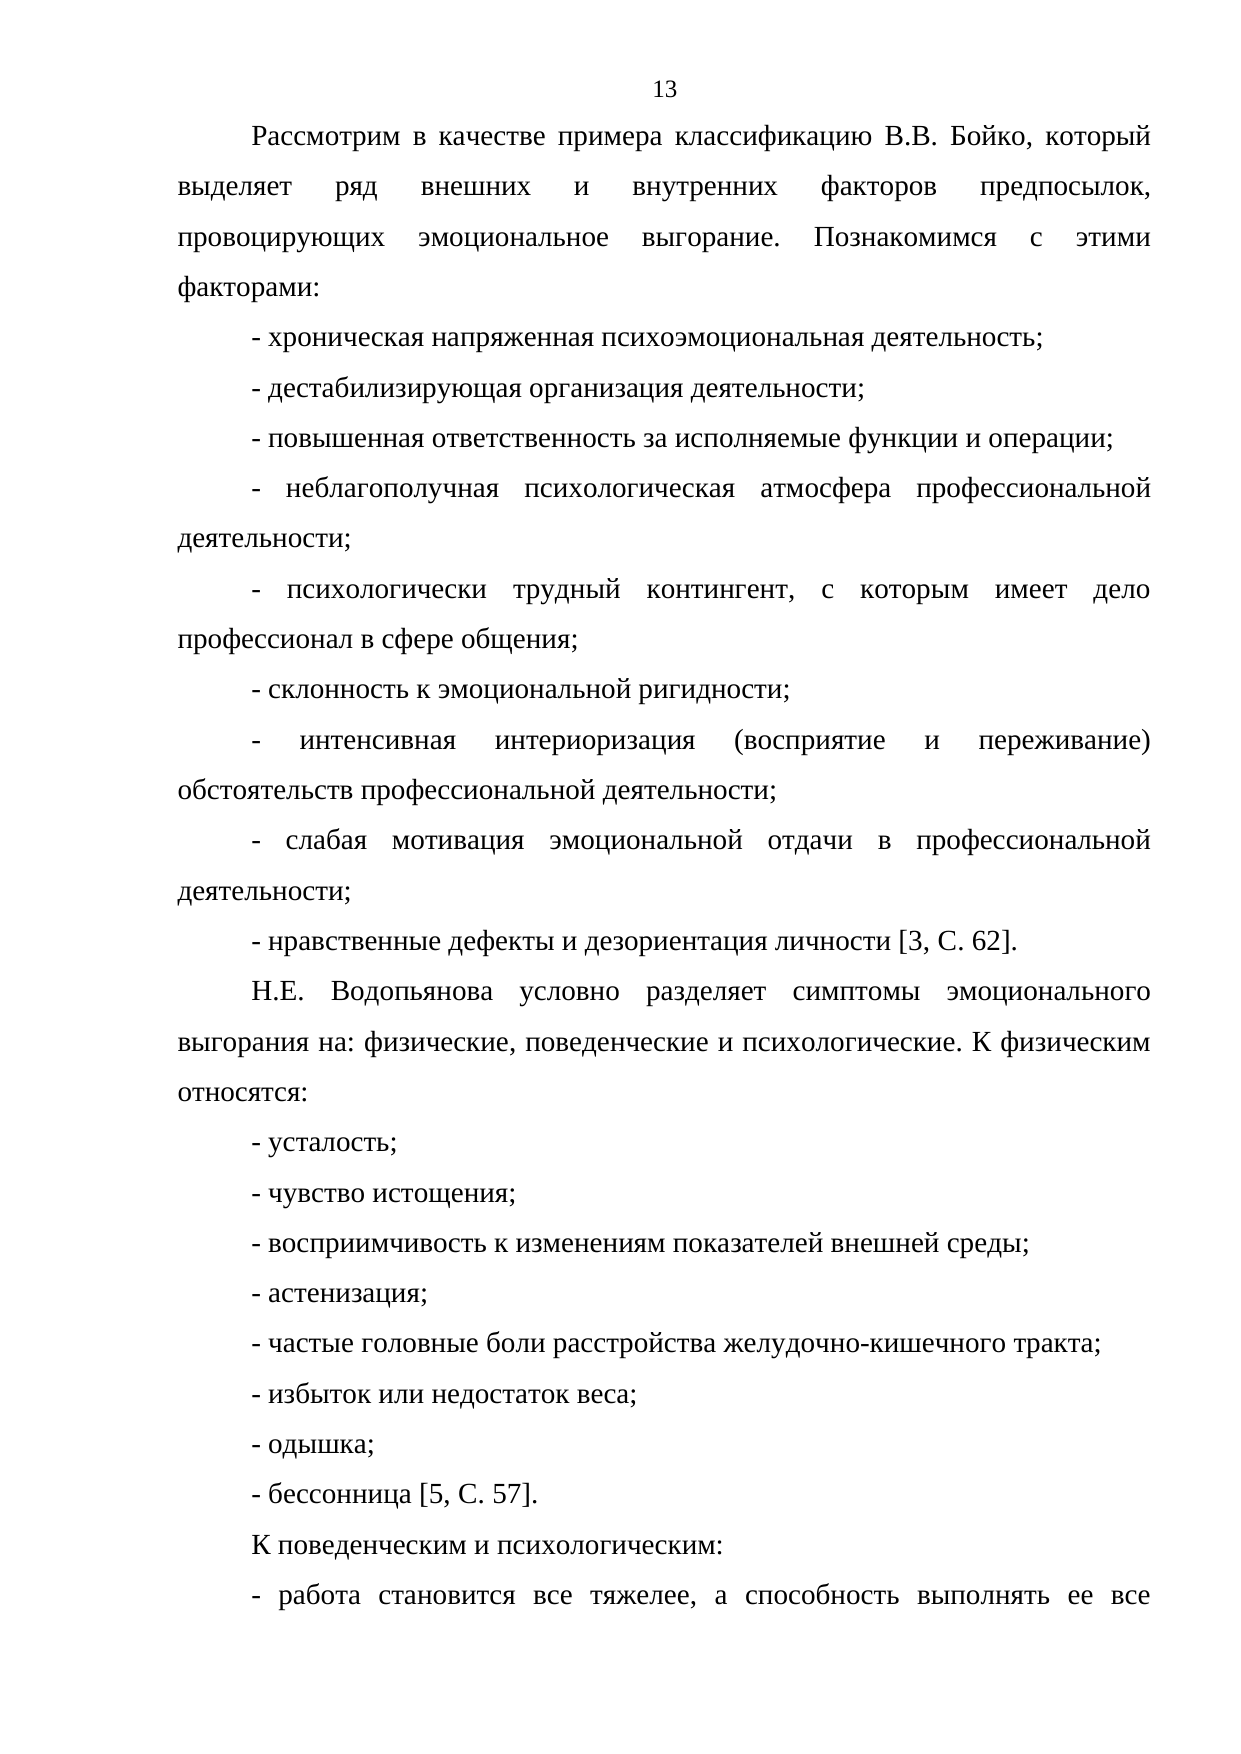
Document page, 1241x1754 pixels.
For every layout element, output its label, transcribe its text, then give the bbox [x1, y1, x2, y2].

text - дестабилизирующая организация деятельности; [177, 370, 1152, 403]
text - склонность к эмоциональной ригидности; [177, 672, 1152, 705]
text - астенизация; [177, 1275, 1152, 1309]
text - частые головные боли расстройства желудочно-кишечного тракта; [177, 1326, 1152, 1359]
text - усталость; [177, 1124, 1152, 1158]
text - одышка; [177, 1426, 1152, 1460]
text - неблагополучная психологическая атмосфера профессиональной деятельности; [177, 470, 1152, 554]
text - хроническая напряженная психоэмоциональная деятельность; [177, 319, 1152, 353]
text К поведенческим и психологическим: [177, 1527, 1152, 1560]
text - избыток или недостаток веса; [177, 1376, 1152, 1409]
text - восприимчивость к изменениям показателей внешней среды; [177, 1225, 1152, 1258]
text - слабая мотивация эмоциональной отдачи в профессиональной деятельности; [177, 822, 1152, 906]
text - нравственные дефекты и дезориентация личности [3, C. 62]. [177, 923, 1152, 957]
text - интенсивная интериоризация (восприятие и переживание) обстоятельств профессиональной деятельности; [177, 722, 1152, 806]
text - чувство истощения; [177, 1175, 1152, 1208]
text - бессонница [5, C. 57]. [177, 1477, 1152, 1510]
text - повышенная ответственность за исполняемые функции и операции; [177, 420, 1152, 453]
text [177, 1577, 1152, 1611]
text Рассмотрим в качестве примера классификацию В.В. Бойко, который выделяет ряд внешних и внутренних факторов предпосылок, провоцирующих эмоциональное выгорание. Познакомимся с этими факторами: [177, 118, 1152, 303]
text - психологически трудный контингент, с которым имеет дело профессионал в сфере общения; [177, 571, 1152, 655]
text Н.Е. Водопьянова условно разделяет симптомы эмоционального выгорания на: физические, поведенческие и психологические. К физическим относятся: [177, 973, 1152, 1108]
